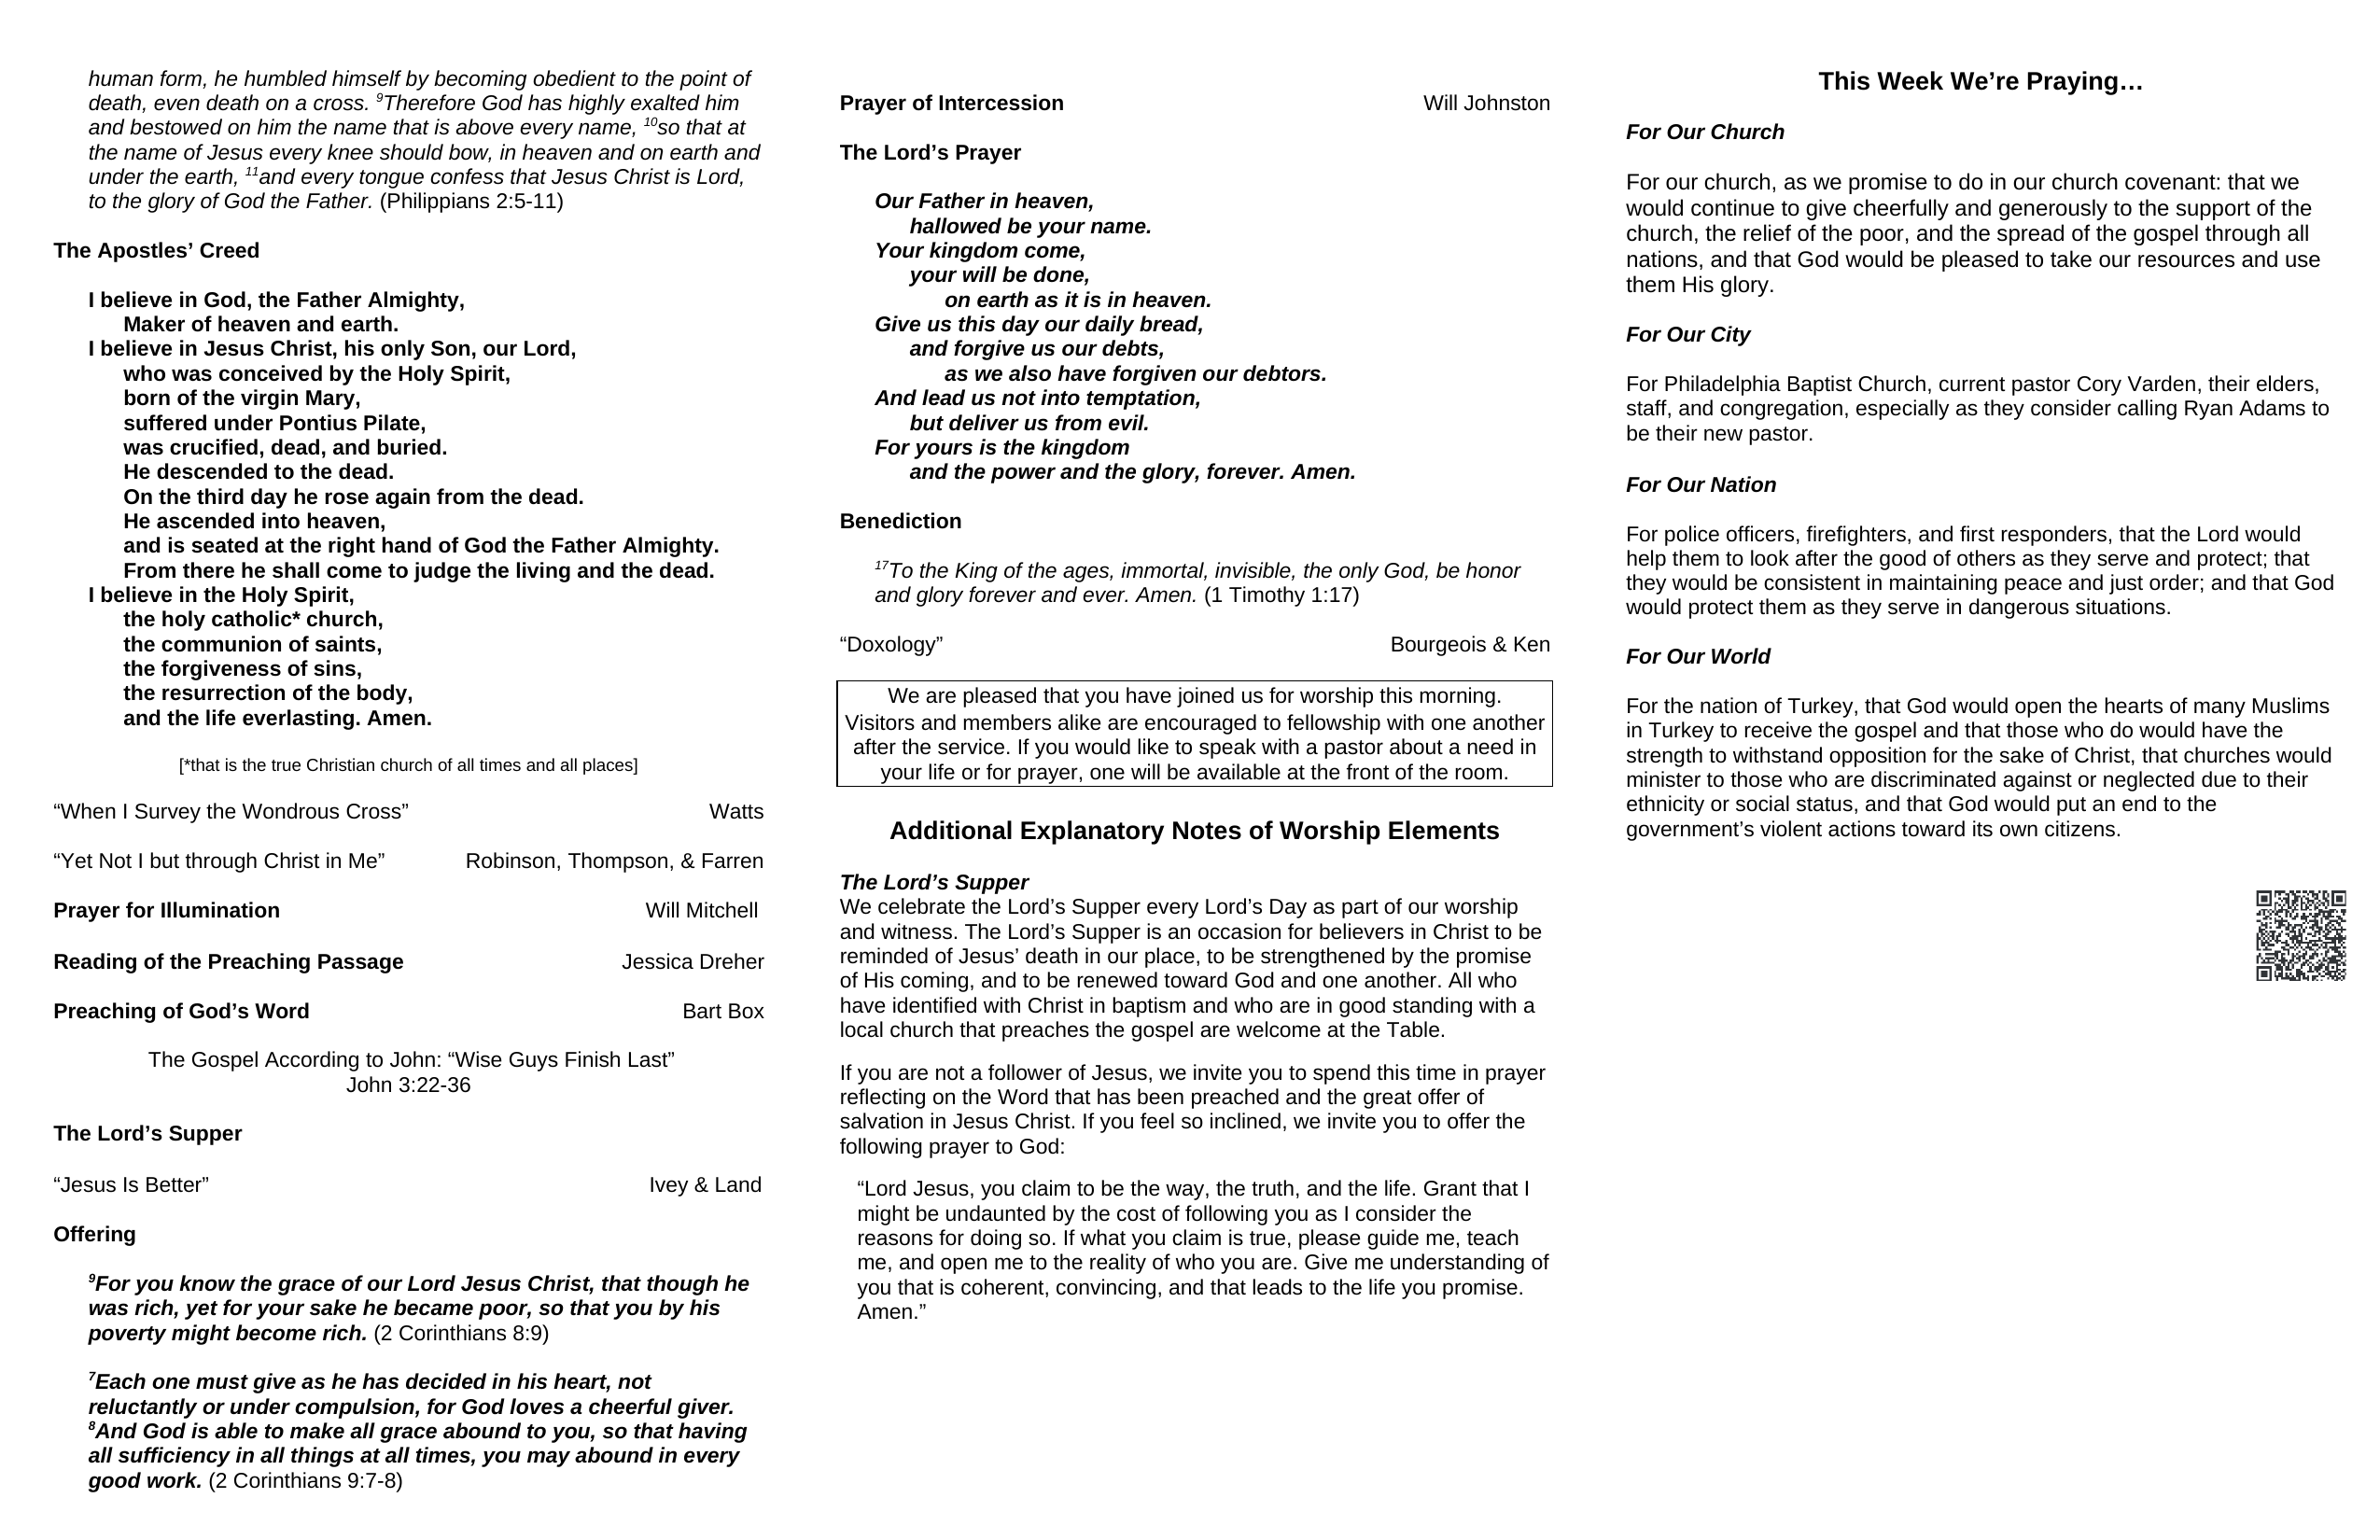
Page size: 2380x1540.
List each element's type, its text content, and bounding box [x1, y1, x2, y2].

text I believe in Jesus Christ, his only Son, our Lord, [88, 336, 763, 361]
text I believe in the Holy Spirit, [88, 582, 763, 607]
text Preaching of God’s Word Bart Box [53, 998, 763, 1023]
text “Jesus Is Better” Ivey & Land [53, 1172, 763, 1197]
text The Lord’s Supper [53, 1121, 763, 1146]
text Maker of heaven and earth. [88, 312, 763, 336]
text For police officers, firefighters, and first responders, that the Lord would help them to look after the good of others as they serve and protect; that they would be consistent in maintaining peace and just order; and that God would protect them as they serve in dangerous situations. [1626, 521, 2336, 620]
text Your kingdom come, [875, 238, 1539, 262]
text and the power and the glory, forever. Amen. [875, 459, 1539, 483]
picture [2256, 890, 2346, 981]
text Prayer of Intercession Will Johnston [839, 91, 1550, 115]
text but deliver us from evil. [875, 410, 1539, 435]
text He descended to the dead. [123, 459, 763, 483]
text “Yet Not I but through Christ in Me” Robinson, Thompson, & Farren [53, 848, 752, 873]
text The Lord’s Prayer [839, 139, 1550, 164]
text If you are not a follower of Jesus, we invite you to spend this time in prayer reflecting on the Word that has been preached and the great offer of salvation in Jesus Christ. If you feel so inclined, we invite you to offer the following prayer to God: [839, 1060, 1550, 1158]
text the resurrection of the body, [123, 680, 763, 706]
text The Gospel According to John: “Wise Guys Finish Last” [53, 1047, 763, 1072]
text on earth as it is in heaven. [875, 287, 1539, 312]
text as we also have forgiven our debtors. [875, 361, 1539, 385]
text the holy catholic* church, [123, 607, 763, 632]
text and forgive us our debts, [875, 336, 1539, 361]
text The Lord’s Supper [839, 870, 1550, 894]
text “Lord Jesus, you claim to be the way, the truth, and the life. Grant that I might be undaunted by the cost of following you as I consider the reasons for doing so. If what you claim is true, please guide me, teach me, and open me to the reality of who you are. Give me understanding of you that is coherent, convincing, and that leads to the life you promise. Amen.” [857, 1176, 1550, 1323]
text hallowed be your name. [875, 214, 1539, 238]
text I believe in God, the Father Almighty, [88, 287, 763, 312]
text born of the virgin Mary, suffered under Pontius Pilate, [123, 385, 763, 435]
text For Philadelphia Baptist Church, current pastor Cory Varden, their elders, staff, and congregation, especially as they consider calling Ryan Adams to be their new pastor. [1626, 371, 2336, 445]
text Our Father in heaven, [875, 189, 1539, 214]
text “When I Survey the Wondrous Cross” Watts [53, 799, 752, 824]
text Reading of the Preaching Passage Jessica Dreher [53, 949, 763, 973]
text Additional Explanatory Notes of Worship Elements [839, 816, 1550, 846]
text Visitors and members alike are encouraged to fellowship with one another after the service. If you would like to speak with a pastor about a need in your life or for prayer, one will be available at the front of the room. [838, 710, 1552, 786]
text the communion of saints, [123, 632, 763, 656]
text Benediction [839, 509, 1550, 533]
text Prayer for Illumination Will Mitchell [53, 898, 763, 922]
text your will be done, [875, 262, 1539, 287]
text This Week We’re Praying… [1626, 66, 2336, 95]
text We are pleased that you have joined us for worship this morning. [838, 681, 1552, 710]
text And lead us not into temptation, [875, 385, 1539, 410]
text For our church, as we promise to do in our church covenant: that we would continue to give cheerfully and generously to the support of the church, the relief of the poor, and the spread of the gospel through all nations, and that God would be pleased to take our resources and use them His glory. [1626, 169, 2336, 298]
text 7Each one must give as he has decided in his heart, not reluctantly or under compulsion, for God loves a cheerful giver. 8And God is able to make all grace abound to you, so that having all sufficiency in all things at all times, you may abound in every good work. (2 Corinthians 9:7-8) [88, 1369, 752, 1492]
text On the third day he rose again from the dead. [123, 483, 763, 509]
text We celebrate the Lord’s Supper every Lord’s Day as part of our worship and witness. The Lord’s Supper is an occasion for believers in Christ to be reminded of Jesus’ death in our place, to be strengthened by the promise of His coming, and to be renewed toward God and one another. All who have identified with Christ in baptism and who are in good standing with a local church that preaches the gospel are welcome at the Table. [839, 894, 1550, 1042]
text For Our Nation [1626, 472, 2336, 497]
text 17To the King of the ages, immortal, invisible, the only God, be honor and glory forever and ever. Amen. (1 Timothy 1:17) [875, 558, 1550, 607]
text “Doxology” Bourgeois & Ken [839, 632, 1550, 656]
text For Our City [1626, 322, 2336, 347]
text For Our Church [1626, 119, 2336, 144]
text who was conceived by the Holy Spirit, [123, 361, 763, 385]
text [*that is the true Christian church of all times and all places] [53, 754, 763, 775]
text The Apostles’ Creed [53, 238, 763, 262]
text Give us this day our daily bread, [875, 312, 1539, 336]
text For the nation of Turkey, that God would open the hearts of many Muslims in Turkey to receive the gospel and that those who do would have the strength to withstand opposition for the sake of Christ, that churches would minister to those who are discriminated against or neglected due to their ethnicity or social status, and that God would put an end to the government’s violent actions toward its own citizens. [1626, 693, 2336, 841]
text was crucified, dead, and buried. [123, 435, 763, 459]
text 9For you know the grace of our Lord Jesus Christ, that though he was rich, yet for your sake he became poor, so that you by his poverty might become rich. (2 Corinthians 8:9) [88, 1271, 752, 1345]
text John 3:22-36 [53, 1072, 763, 1097]
text and the life everlasting. Amen. [123, 706, 763, 730]
text For yours is the kingdom [875, 435, 1539, 459]
text He ascended into heaven, and is seated at the right hand of God the Father Almighty. [123, 509, 763, 558]
text Offering [53, 1222, 763, 1247]
text the forgiveness of sins, [123, 656, 763, 680]
text For Our World [1626, 644, 2336, 669]
text From there he shall come to judge the living and the dead. [123, 558, 763, 582]
